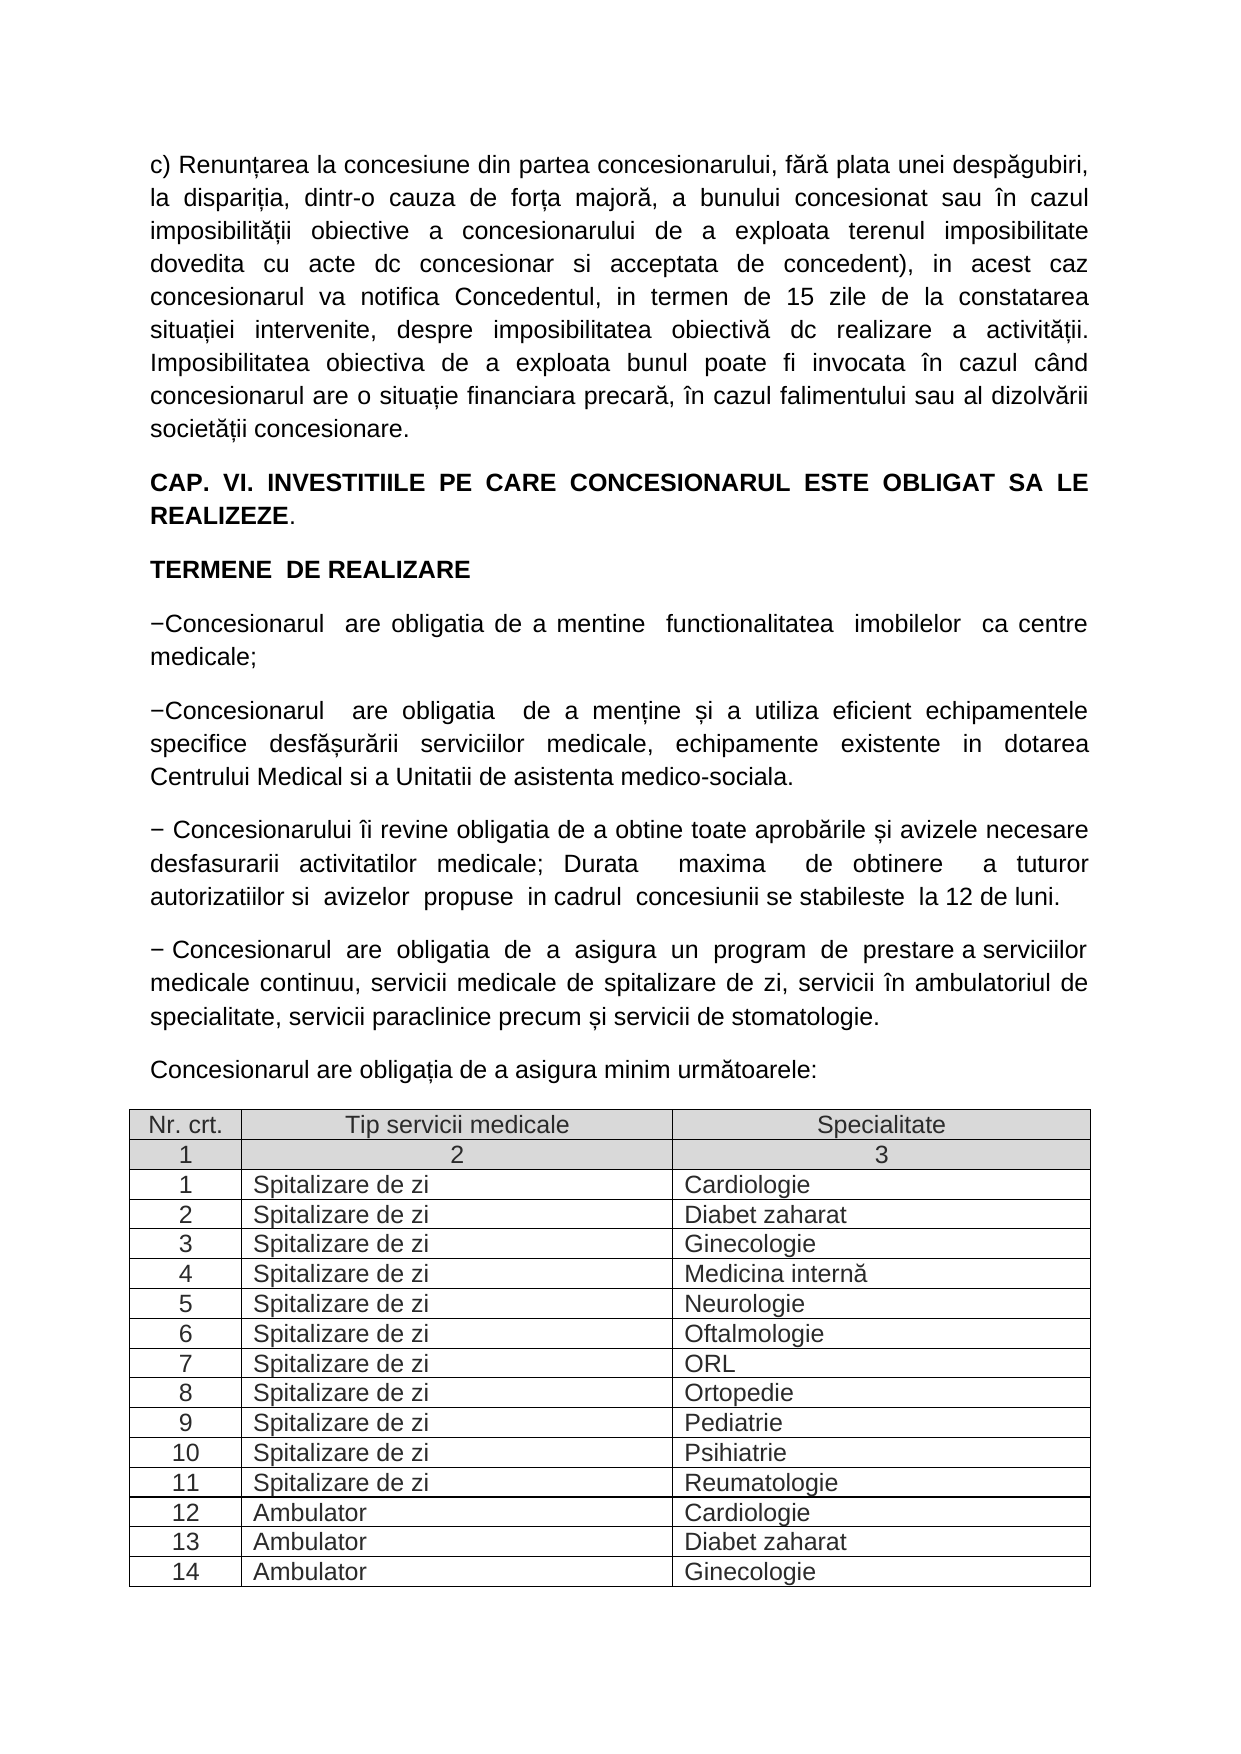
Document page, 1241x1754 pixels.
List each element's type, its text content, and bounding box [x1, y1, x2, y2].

table_cell Cardiologie [673, 1170, 1090, 1198]
text c) Renunțarea la concesiune din partea concesionarului, fără plata unei despăgubiri, la dispariția, dintr-o cauza de forța majoră, a bunului concesionat sau în cazul imposibilității obiective a concesionarului de a exploata terenul imposibilitate dovedita cu acte dc concesionar si acceptata de concedent), in acest caz concesionarul va notifica Concedentul, in termen de 15 zile de la constatarea situației intervenite, despre imposibilitatea obiectivă dc realizare a activității. Imposibilitatea obiectiva de a exploata bunul poate fi invocata în cazul când concesionarul are o situație financiara precară, în cazul falimentului sau al dizolvării societății concesionare. [150, 150, 1090, 443]
table_cell 5 [130, 1289, 241, 1318]
table_cell 1 [130, 1170, 241, 1198]
table_cell Spitalizare de zi [242, 1438, 672, 1467]
table_cell Spitalizare de zi [242, 1170, 672, 1198]
table_cell Reumatologie [673, 1468, 1090, 1496]
table_cell Spitalizare de zi [242, 1378, 672, 1407]
table_cell Ambulator [242, 1557, 672, 1586]
table_cell 2 [130, 1200, 241, 1228]
table_cell ORL [673, 1349, 1090, 1377]
text −Concesionarul are obligatia de a mentine functionalitatea imobilelor ca centre medicale; [150, 609, 1090, 671]
table_cell 6 [130, 1319, 241, 1347]
text − Concesionarului îi revine obligatia de a obtine toate aprobările și avizele necesare desfasurarii activitatilor medicale; Durata maxima de obtinere a tuturor autorizatiilor si avizelor propuse in cadrul concesiunii se stabileste la 12 de luni. [150, 816, 1090, 910]
table_cell Spitalizare de zi [242, 1468, 672, 1496]
table_cell 11 [130, 1468, 241, 1496]
table_cell Diabet zaharat [673, 1527, 1090, 1556]
table_cell Ambulator [242, 1498, 672, 1526]
table_cell 4 [130, 1259, 241, 1288]
text − Concesionarul are obligatia de a asigura un program de prestare a serviciilor medicale continuu, servicii medicale de spitalizare de zi, servicii în ambulatoriul de specialitate, servicii paraclinice precum și servicii de stomatologie. [150, 935, 1090, 1030]
table_cell Ambulator [242, 1527, 672, 1556]
table_cell Medicina internă [673, 1259, 1090, 1288]
table_cell Neurologie [673, 1289, 1090, 1318]
table_cell 7 [130, 1349, 241, 1377]
table_cell Cardiologie [673, 1498, 1090, 1526]
text CAP. VI. INVESTITIILE PE CARE CONCESIONARUL ESTE OBLIGAT SA LE REALIZEZE. [150, 468, 1090, 530]
table_cell Oftalmologie [673, 1319, 1090, 1347]
table_cell Psihiatrie [673, 1438, 1090, 1467]
table_header Tip servicii medicale [242, 1110, 672, 1139]
table_cell Spitalizare de zi [242, 1319, 672, 1347]
table_cell 2 [242, 1140, 672, 1169]
table_header Nr. crt. [130, 1110, 241, 1139]
table_cell 3 [130, 1229, 241, 1258]
text Concesionarul are obligația de a asigura minim următoarele: [150, 1055, 1090, 1084]
table_cell 3 [673, 1140, 1090, 1169]
table_cell 8 [130, 1378, 241, 1407]
table_cell Ginecologie [673, 1229, 1090, 1258]
table_cell 14 [130, 1557, 241, 1586]
table_cell Pediatrie [673, 1408, 1090, 1437]
table_cell Diabet zaharat [673, 1200, 1090, 1228]
table_cell Spitalizare de zi [242, 1229, 672, 1258]
table_header Specialitate [673, 1110, 1090, 1139]
table_cell Spitalizare de zi [242, 1349, 672, 1377]
table_cell Ortopedie [673, 1378, 1090, 1407]
table_cell Spitalizare de zi [242, 1259, 672, 1288]
table_cell Ginecologie [673, 1557, 1090, 1586]
table_cell 13 [130, 1527, 241, 1556]
table_cell Spitalizare de zi [242, 1289, 672, 1318]
table_cell 9 [130, 1408, 241, 1437]
text TERMENE DE REALIZARE [150, 555, 1090, 584]
text −Concesionarul are obligatia de a menține și a utiliza eficient echipamentele specifice desfășurării serviciilor medicale, echipamente existente in dotarea Centrului Medical si a Unitatii de asistenta medico-sociala. [150, 696, 1090, 790]
table_cell 12 [130, 1498, 241, 1526]
table_cell Spitalizare de zi [242, 1200, 672, 1228]
table_cell 10 [130, 1438, 241, 1467]
table_cell Spitalizare de zi [242, 1408, 672, 1437]
table_cell 1 [130, 1140, 241, 1169]
